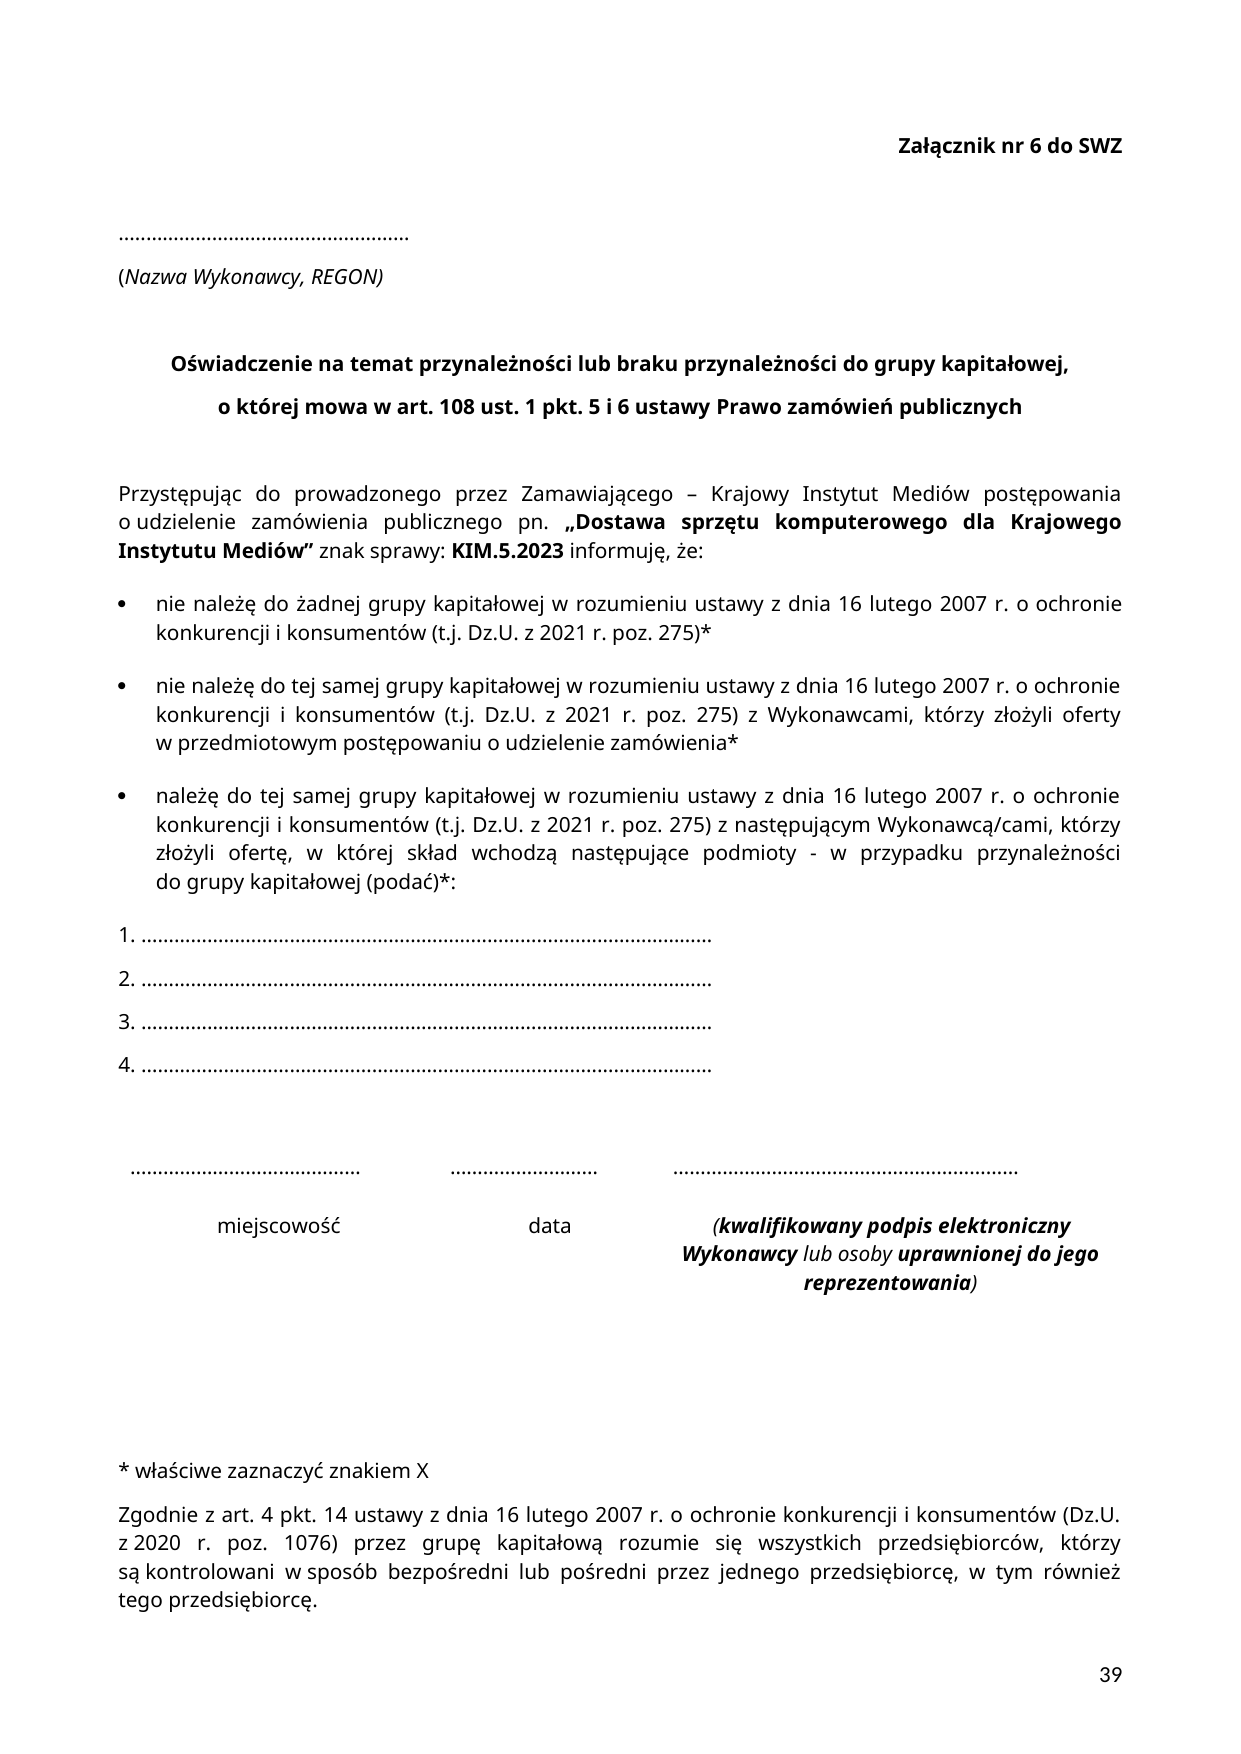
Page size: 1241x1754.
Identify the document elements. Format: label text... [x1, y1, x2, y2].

table_cell miejscowość [119, 1196, 438, 1398]
table_header …………………………………… [119, 1138, 438, 1196]
text Załącznik nr 6 do SWZ [118, 132, 1122, 160]
text Zgodnie z art. 4 pkt. 14 ustawy z dnia 16 lutego 2007 r. o ochronie konkurencji i konsumentów (Dz.U. z 2020 r. poz. 1076) przez grupę kapitałową rozumie się wszystkich przedsiębiorców, którzy są kontrolowani w sposób bezpośredni lub pośredni przez jednego przedsiębiorcę, w tym również tego przedsiębiorcę. [118, 1500, 1122, 1614]
text Przystępując do prowadzonego przez Zamawiającego – Krajowy Instytut Mediów postępowania o udzielenie zamówienia publicznego pn. „Dostawa sprzętu komputerowego dla Krajowego Instytutu Mediów” znak sprawy: KIM.5.2023 informuję, że: [118, 479, 1122, 564]
text 3. ……………………………………………………………………..…………………… [118, 1007, 1122, 1036]
text o której mowa w art. 108 ust. 1 pkt. 5 i 6 ustawy Prawo zamówień publicznych [118, 392, 1122, 421]
table_cell data [439, 1196, 661, 1398]
text 4. ……………………………………………………………………..…………………… [118, 1051, 1122, 1079]
list nie należę do żadnej grupy kapitałowej w rozumieniu ustawy z dnia 16 lutego 2007 r. o ochronie konkurencji i konsumentów (t.j. Dz.U. z 2021 r. poz. 275)* [118, 589, 1122, 646]
text 1. ……………………………………………………………………..…………………… [118, 920, 1122, 949]
text (Nazwa Wykonawcy, REGON) [118, 262, 1122, 290]
table_header ……………………… [439, 1138, 661, 1196]
text Oświadczenie na temat przynależności lub braku przynależności do grupy kapitałowej, [118, 349, 1122, 377]
text ..…………………………………………… [118, 218, 1122, 247]
list należę do tej samej grupy kapitałowej w rozumieniu ustawy z dnia 16 lutego 2007 r. o ochronie konkurencji i konsumentów (t.j. Dz.U. z 2021 r. poz. 275) z następującym Wykonawcą/cami, którzy złożyli ofertę, w której skład wchodzą następujące podmioty - w przypadku przynależności do grupy kapitałowej (podać)*: [118, 782, 1122, 895]
list nie należę do tej samej grupy kapitałowej w rozumieniu ustawy z dnia 16 lutego 2007 r. o ochronie konkurencji i konsumentów (t.j. Dz.U. z 2021 r. poz. 275) z Wykonawcami, którzy złożyli oferty w przedmiotowym postępowaniu o udzielenie zamówienia* [118, 671, 1122, 757]
table_header ……………………………………………………… [661, 1138, 1122, 1196]
text 2. ……………………………………………………………………..…………………… [118, 964, 1122, 992]
table_cell (kwalifikowany podpis elektroniczny Wykonawcy lub osoby uprawnionej do jego reprezentowania) [661, 1196, 1122, 1398]
text * właściwe zaznaczyć znakiem X [118, 1457, 1122, 1485]
